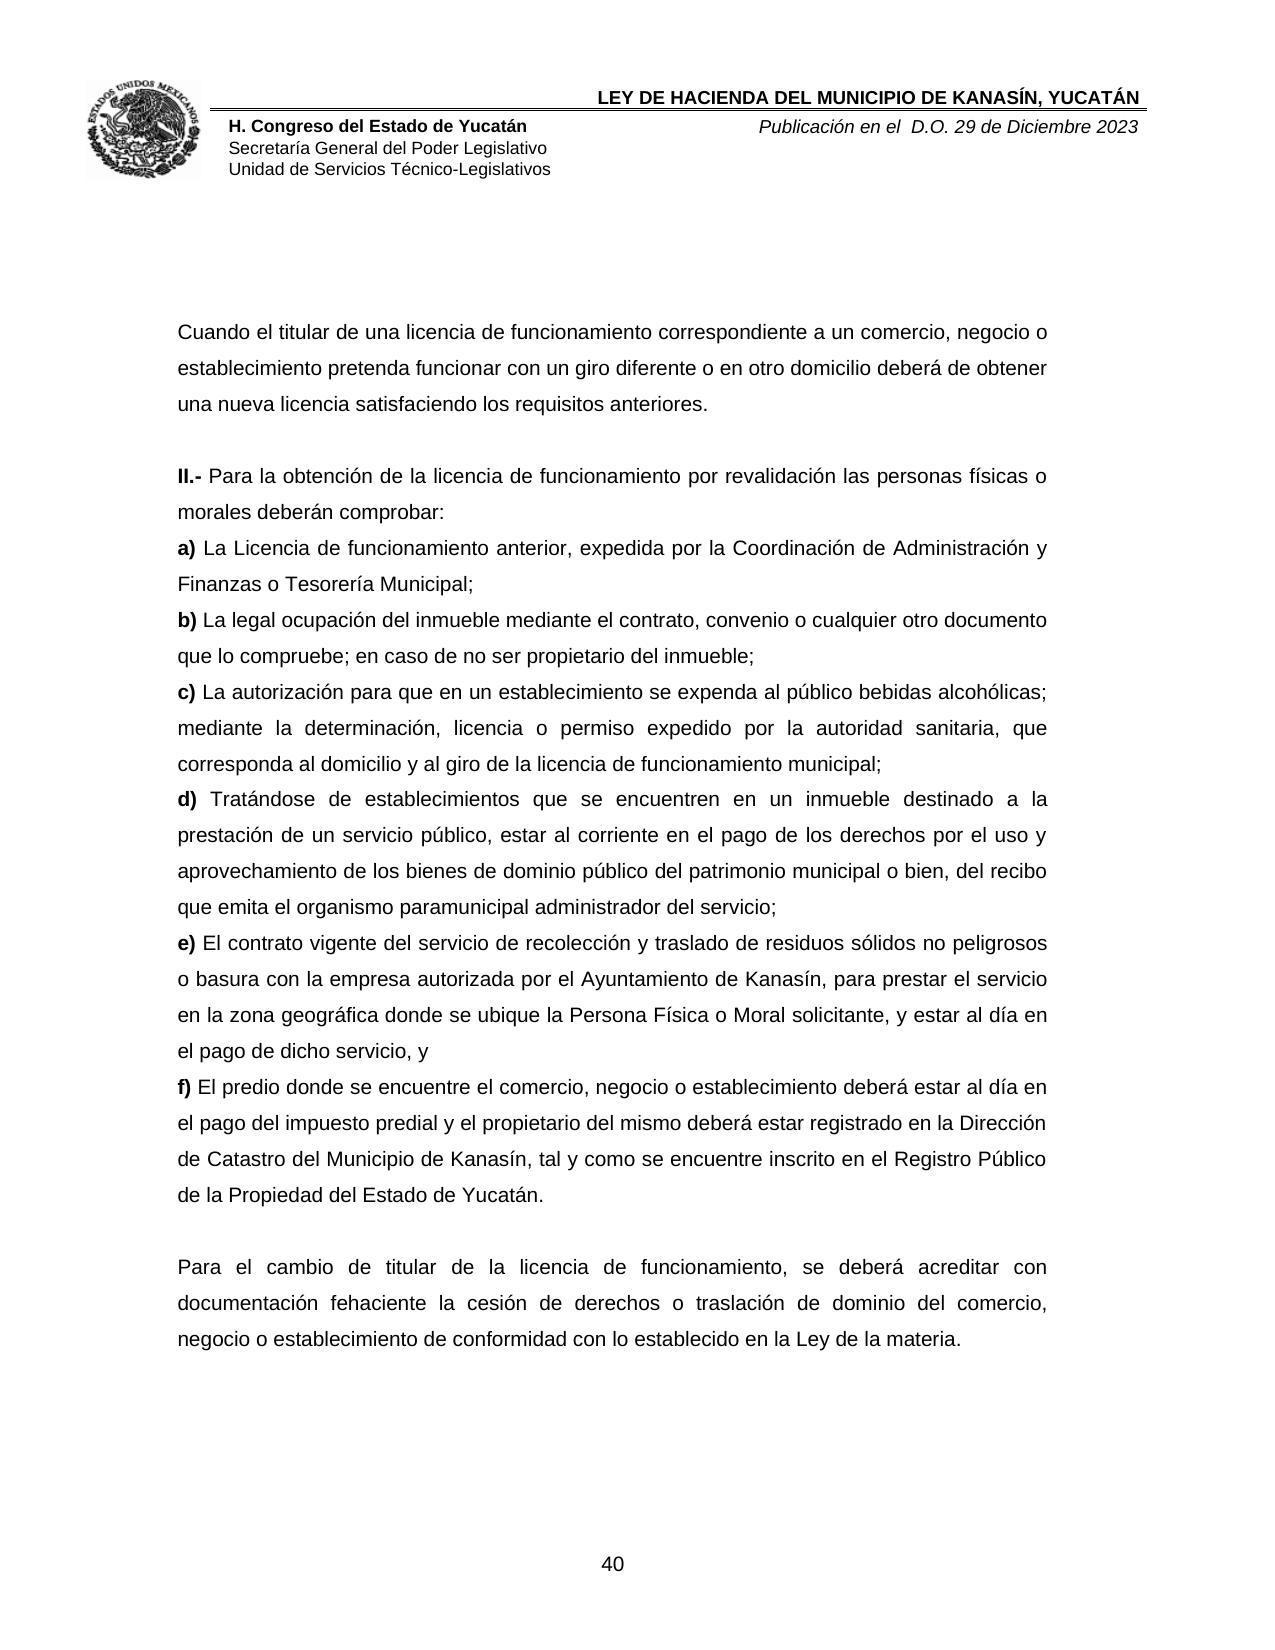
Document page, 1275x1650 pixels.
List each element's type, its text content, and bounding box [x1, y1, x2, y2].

text b) La legal ocupación del inmueble mediante el contrato, convenio o cualquier otro documento que lo compruebe; en caso de no ser propietario del inmueble; [177, 608, 1048, 667]
text c) La autorización para que en un establecimiento se expenda al público bebidas alcohólicas; mediante la determinación, licencia o permiso expedido por la autoridad sanitaria, que corresponda al domicilio y al giro de la licencia de funcionamiento municipal; [177, 679, 1048, 775]
text a) La Licencia de funcionamiento anterior, expedida por la Coordinación de Administración y Finanzas o Tesorería Municipal; [177, 536, 1048, 596]
text Para el cambio de titular de la licencia de funcionamiento, se deberá acreditar con documentación fehaciente la cesión de derechos o traslación de dominio del comercio, negocio o establecimiento de conformidad con lo establecido en la Ley de la materia. [177, 1254, 1048, 1350]
text Cuando el titular de una licencia de funcionamiento correspondiente a un comercio, negocio o establecimiento pretenda funcionar con un giro diferente o en otro domicilio deberá de obtener una nueva licencia satisfaciendo los requisitos anteriores. [177, 320, 1048, 416]
text II.- Para la obtención de la licencia de funcionamiento por revalidación las personas físicas o morales deberán comprobar: [177, 464, 1048, 524]
text e) El contrato vigente del servicio de recolección y traslado de residuos sólidos no peligrosos o basura con la empresa autorizada por el Ayuntamiento de Kanasín, para prestar el servicio en la zona geográfica donde se ubique la Persona Física o Moral solicitante, y estar al día en el pago de dicho servicio, y [177, 931, 1048, 1063]
text f) El predio donde se encuentre el comercio, negocio o establecimiento deberá estar al día en el pago del impuesto predial y el propietario del mismo deberá estar registrado en la Dirección de Catastro del Municipio de Kanasín, tal y como se encuentre inscrito en el Registro Público de la Propiedad del Estado de Yucatán. [177, 1075, 1048, 1207]
text d) Tratándose de establecimientos que se encuentren en un inmueble destinado a la prestación de un servicio público, estar al corriente en el pago de los derechos por el uso y aprovechamiento de los bienes de dominio público del patrimonio municipal o bien, del recibo que emita el organismo paramunicipal administrador del servicio; [177, 787, 1048, 919]
